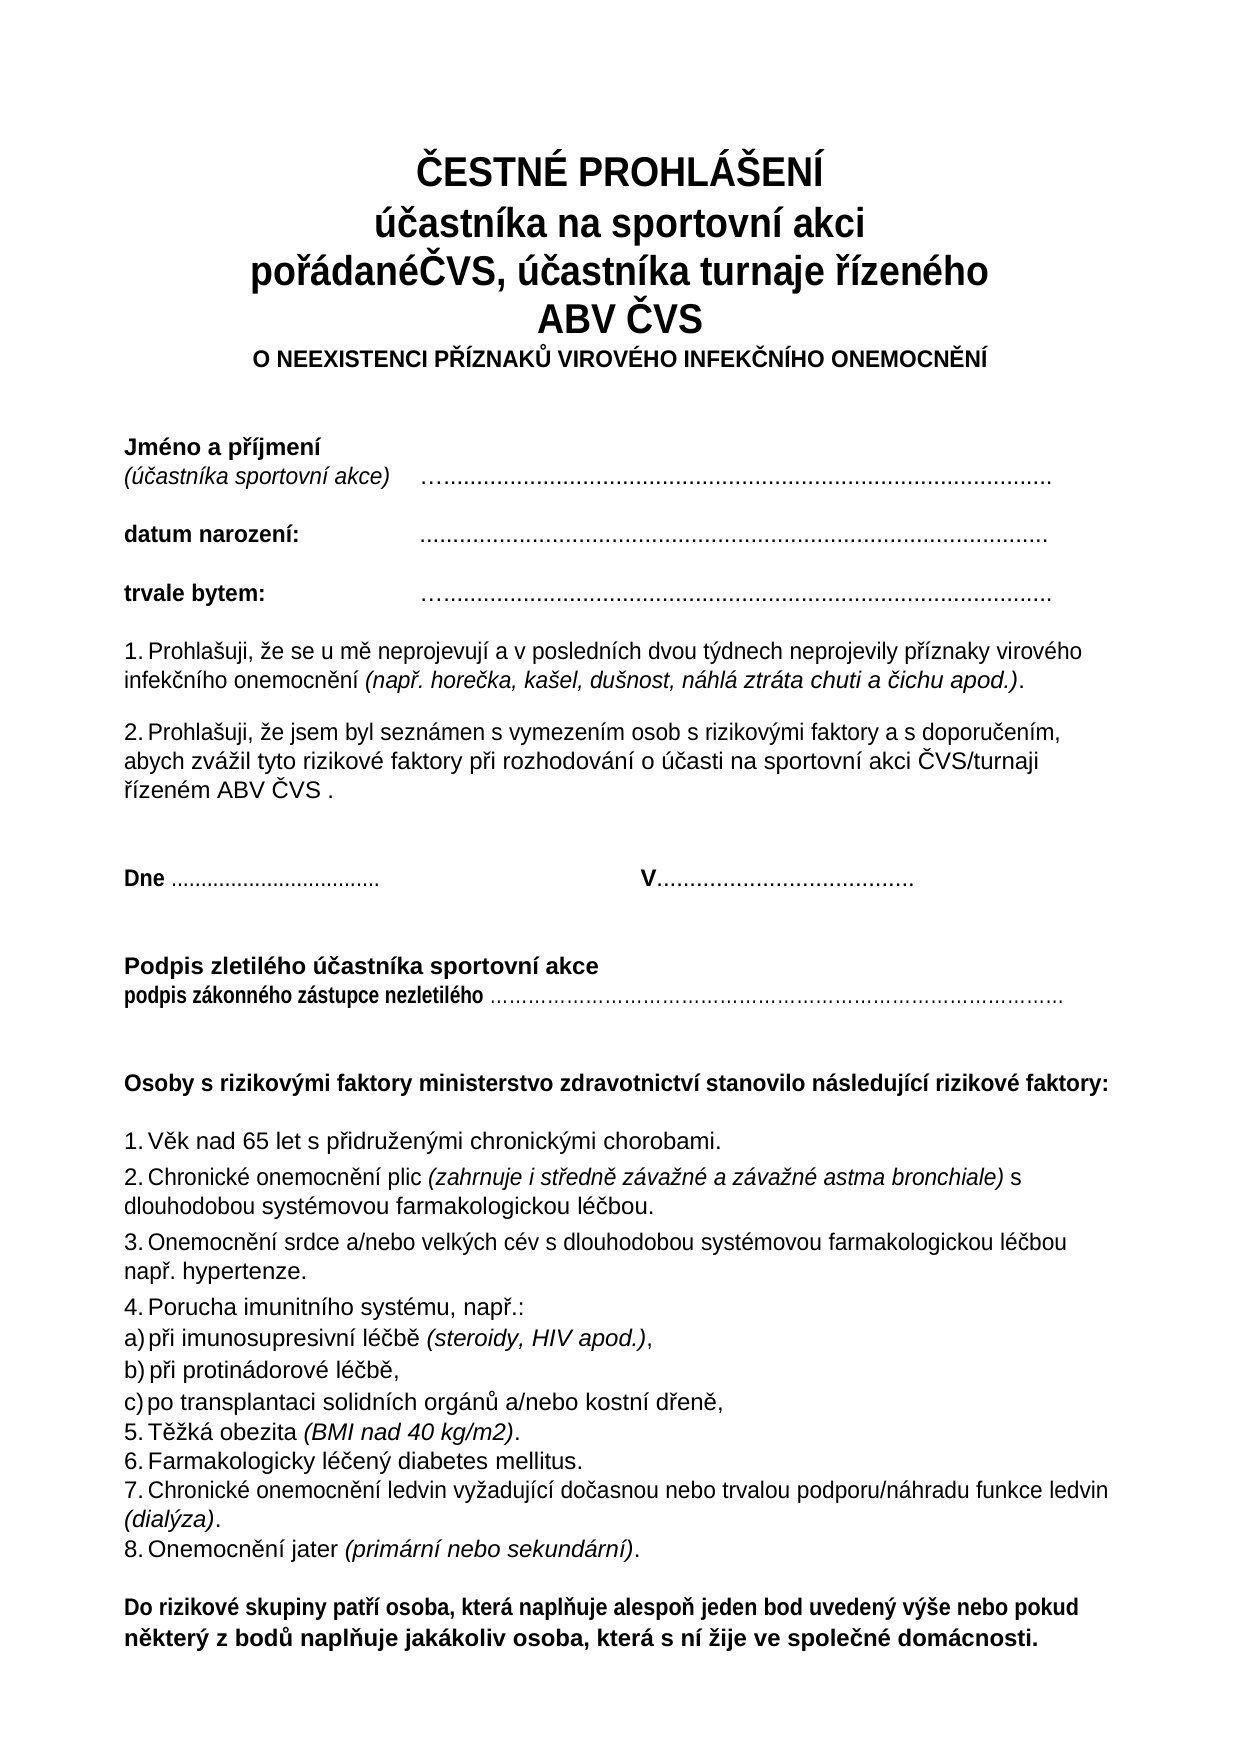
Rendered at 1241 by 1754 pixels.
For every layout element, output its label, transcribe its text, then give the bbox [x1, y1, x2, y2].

text trvale bytem: …............................................................................................ [124, 579, 1128, 606]
list Těžká obezita (BMI nad 40 kg/m2). [124, 1417, 1128, 1445]
text (dialýza). [124, 1505, 1128, 1533]
subtitle O NEEXISTENCI PŘÍZNAKŮ VIROVÉHO INFEKČNÍHO ONEMOCNĚNÍ [249, 344, 991, 372]
list při imunosupresivní léčbě (steroidy, HIV apod.), [124, 1324, 1128, 1352]
list Prohlašuji, že jsem byl seznámen s vymezením osob s rizikovými faktory a s doporučením, abych zvážil tyto rizikové faktory při rozhodování o účasti na sportovní akci ČVS/turnaji řízeném ABV ČVS . [124, 718, 1082, 804]
text účastníka na sportovní akci pořádanéČVS, účastníka turnaje řízeného ABV ČVS [249, 198, 991, 342]
list Chronické onemocnění ledvin vyžadující dočasnou nebo trvalou podporu/náhradu funkce ledvin [124, 1476, 1128, 1504]
subtitle Do rizikové skupiny patří osoba, která naplňuje alespoň jeden bod uvedený výše nebo pokud některý z bodů naplňuje jakákoliv osoba, která s ní žije ve společné domácnosti. [124, 1593, 1127, 1652]
text (účastníka sportovní akce) …............................................................................................ [124, 462, 1128, 489]
list Onemocnění srdce a/nebo velkých cév s dlouhodobou systémovou farmakologickou léčbou např. hypertenze. [124, 1228, 1093, 1284]
subtitle Podpis zletilého účastníka sportovní akce [124, 952, 1128, 979]
text podpis zákonného zástupce nezletilého ……………………………………………………………………………… [124, 981, 1128, 1009]
text datum narození: ............................................................................................... [124, 520, 1128, 548]
list Prohlašuji, že se u mě neprojevují a v posledních dvou týdnech neprojevily příznaky virového infekčního onemocnění (např. horečka, kašel, dušnost, náhlá ztráta chuti a čichu apod.). [124, 637, 1090, 694]
text Dne ................................... V....................................... [124, 864, 1128, 891]
list při protinádorové léčbě, [124, 1356, 1128, 1384]
list po transplantaci solidních orgánů a/nebo kostní dřeně, [124, 1388, 1128, 1416]
list Porucha imunitního systému, např.: [124, 1292, 1128, 1320]
text ČESTNÉ PROHLÁŠENÍ [249, 148, 991, 196]
list Chronické onemocnění plic (zahrnuje i středně závažné a závažné astma bronchiale) s dlouhodobou systémovou farmakologickou léčbou. [124, 1163, 1116, 1220]
list Onemocnění jater (primární nebo sekundární). [124, 1535, 1128, 1562]
subtitle Osoby s rizikovými faktory ministerstvo zdravotnictví stanovilo následující rizikové faktory: [124, 1069, 1128, 1096]
text Jméno a příjmení [124, 432, 1128, 460]
list Věk nad 65 let s přidruženými chronickými chorobami. [124, 1127, 1128, 1155]
list Farmakologicky léčený diabetes mellitus. [124, 1447, 1128, 1474]
